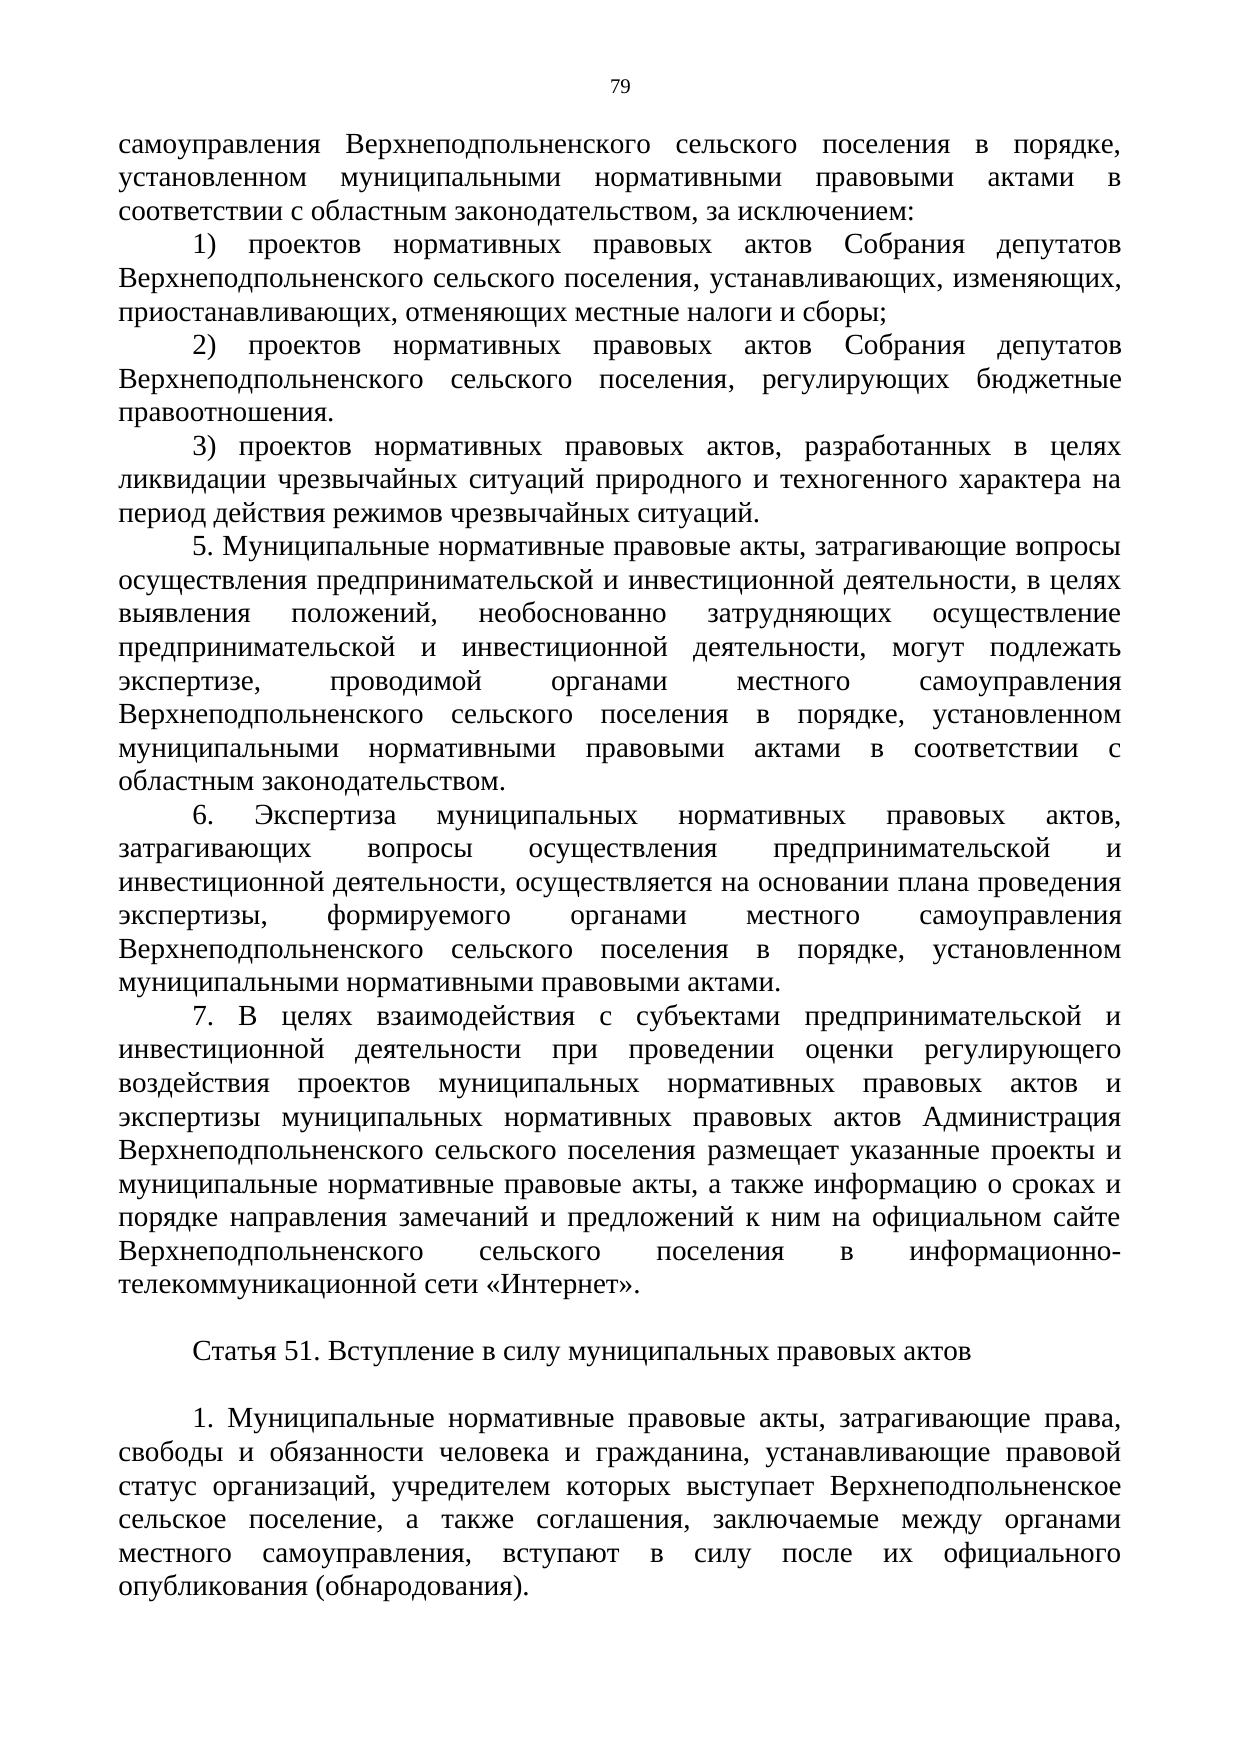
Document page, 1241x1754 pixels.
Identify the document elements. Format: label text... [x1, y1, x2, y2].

text 2) проектов нормативных правовых актов Собрания депутатов Верхнеподпольненского сельского поселения, регулирующих бюджетные правоотношения. [118, 327, 1122, 428]
text Статья 51. Вступление в силу муниципальных правовых актов [118, 1333, 1122, 1367]
text 1) проектов нормативных правовых актов Собрания депутатов Верхнеподпольненского сельского поселения, устанавливающих, изменяющих, приостанавливающих, отменяющих местные налоги и сборы; [118, 227, 1122, 327]
text 3) проектов нормативных правовых актов, разработанных в целях ликвидации чрезвычайных ситуаций природного и техногенного характера на период действия режимов чрезвычайных ситуаций. [118, 428, 1122, 528]
text 7. В целях взаимодействия с субъектами предпринимательской и инвестиционной деятельности при проведении оценки регулирующего воздействия проектов муниципальных нормативных правовых актов и экспертизы муниципальных нормативных правовых актов Администрация Верхнеподпольненского сельского поселения размещает указанные проекты и муниципальные нормативные правовые акты, а также информацию о сроках и порядке направления замечаний и предложений к ним на официальном сайте Верхнеподпольненского сельского поселения в информационно-телекоммуникационной сети «Интернет». [118, 998, 1122, 1300]
text 6. Экспертиза муниципальных нормативных правовых актов, затрагивающих вопросы осуществления предпринимательской и инвестиционной деятельности, осуществляется на основании плана проведения экспертизы, формируемого органами местного самоуправления Верхнеподпольненского сельского поселения в порядке, установленном муниципальными нормативными правовыми актами. [118, 797, 1122, 998]
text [118, 126, 1122, 227]
text 1. Муниципальные нормативные правовые акты, затрагивающие права, свободы и обязанности человека и гражданина, устанавливающие правовой статус организаций, учредителем которых выступает Верхнеподпольненское сельское поселение, а также соглашения, заключаемые между органами местного самоуправления, вступают в силу после их официального опубликования (обнародования). [118, 1401, 1122, 1602]
text 5. Муниципальные нормативные правовые акты, затрагивающие вопросы осуществления предпринимательской и инвестиционной деятельности, в целях выявления положений, необоснованно затрудняющих осуществление предпринимательской и инвестиционной деятельности, могут подлежать экспертизе, проводимой органами местного самоуправления Верхнеподпольненского сельского поселения в порядке, установленном муниципальными нормативными правовыми актами в соответствии с областным законодательством. [118, 528, 1122, 797]
